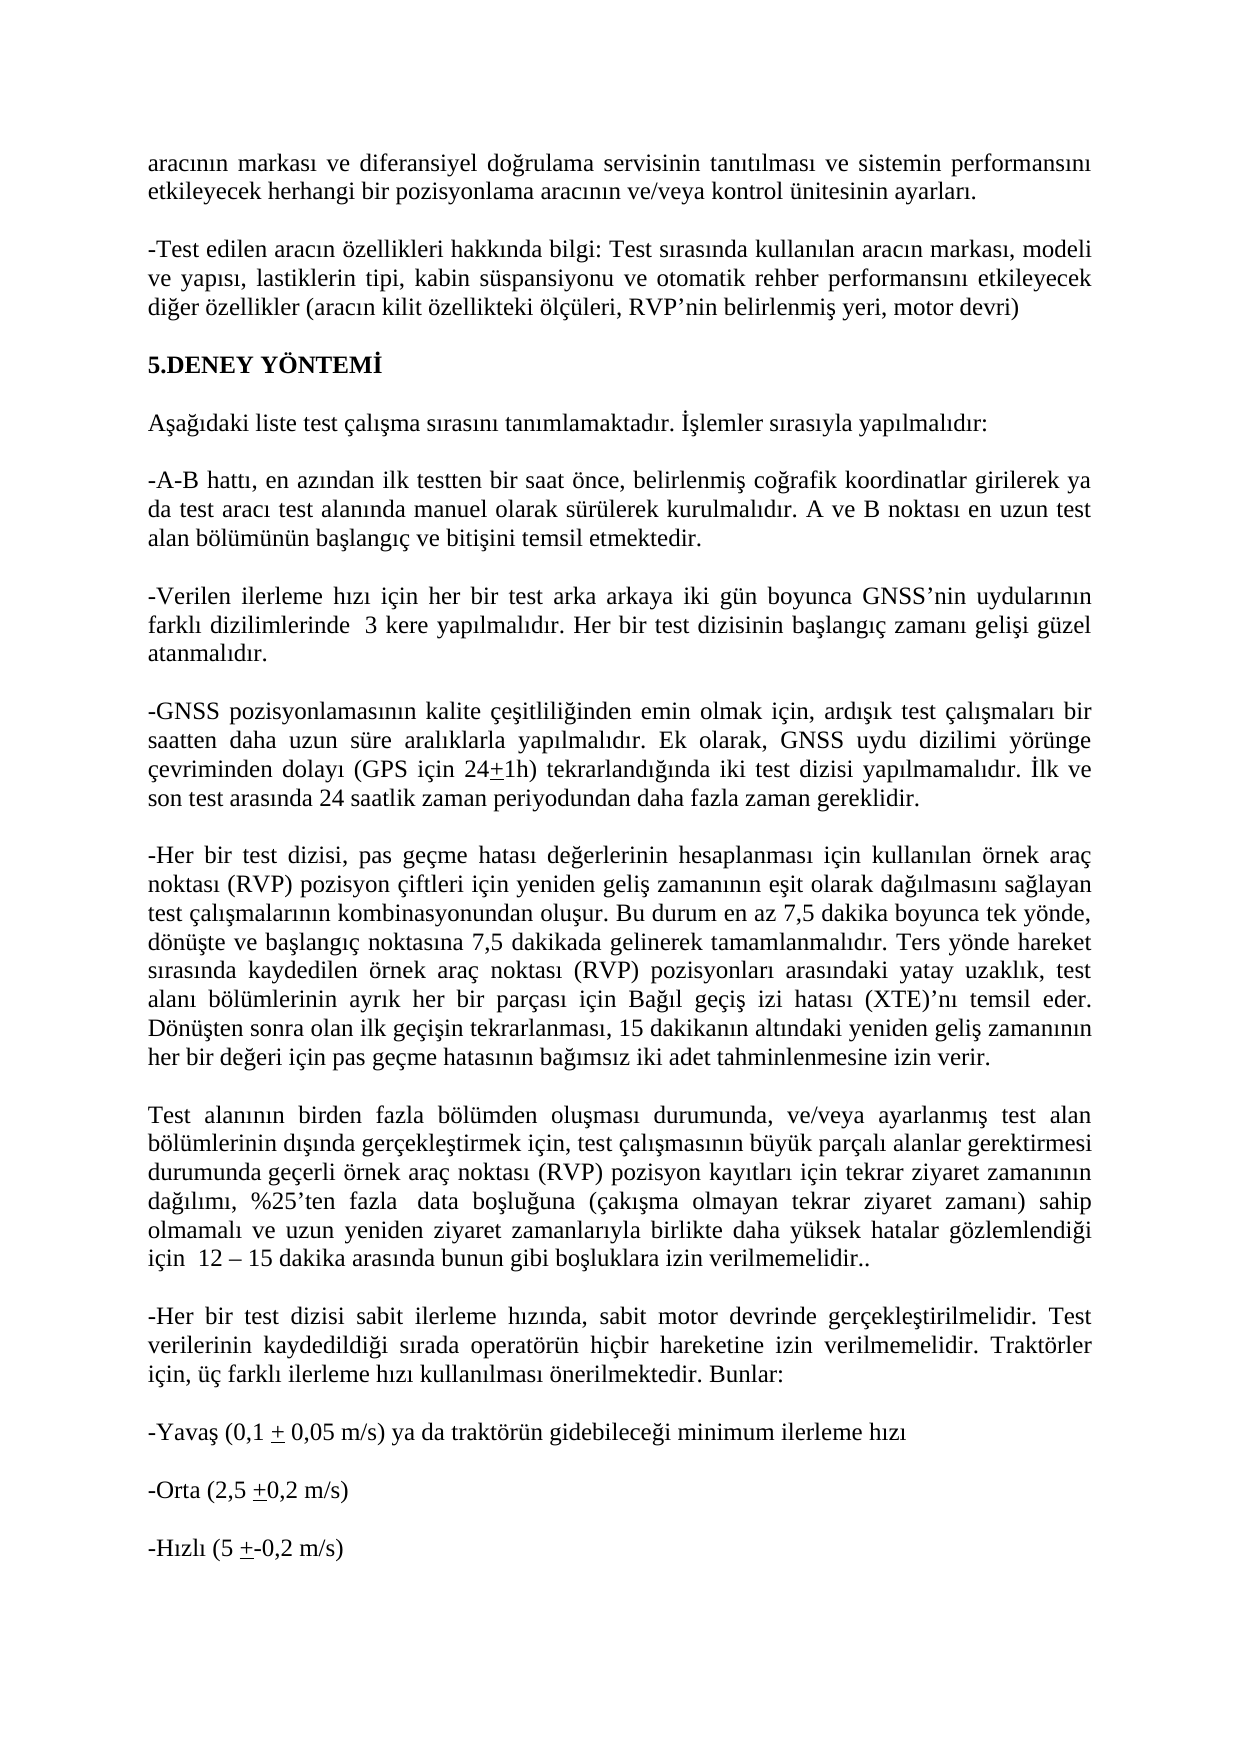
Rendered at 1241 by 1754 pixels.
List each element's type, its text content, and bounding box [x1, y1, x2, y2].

text Test alanının birden fazla bölümden oluşması durumunda, ve/veya ayarlanmış test alan bölümlerinin dışında gerçekleştirmek için, test çalışmasının büyük parçalı alanlar gerektirmesi durumunda geçerli örnek araç noktası (RVP) pozisyon kayıtları için tekrar ziyaret zamanının dağılımı, %25’ten fazla data boşluğuna (çakışma olmayan tekrar ziyaret zamanı) sahip olmamalı ve uzun yeniden ziyaret zamanlarıyla birlikte daha yüksek hatalar gözlemlendiği için 12 – 15 dakika arasında bunun gibi boşluklara izin verilmemelidir.. [148, 1100, 1093, 1272]
text 5.DENEY YÖNTEMİ [148, 350, 1093, 378]
text -GNSS pozisyonlamasının kalite çeşitliliğinden emin olmak için, ardışık test çalışmaları bir saatten daha uzun süre aralıklarla yapılmalıdır. Ek olarak, GNSS uydu dizilimi yörünge çevriminden dolayı (GPS için 24+1h) tekrarlandığında iki test dizisi yapılmamalıdır. İlk ve son test arasında 24 saatlik zaman periyodundan daha fazla zaman gereklidir. [148, 696, 1093, 811]
text -Hızlı (5 +-0,2 m/s) [148, 1533, 1093, 1561]
text -Verilen ilerleme hızı için her bir test arka arkaya iki gün boyunca GNSS’nin uydularının farklı dizilimlerinde 3 kere yapılmalıdır. Her bir test dizisinin başlangıç zamanı gelişi güzel atanmalıdır. [148, 581, 1093, 667]
text -Test edilen aracın özellikleri hakkında bilgi: Test sırasında kullanılan aracın markası, modeli ve yapısı, lastiklerin tipi, kabin süspansiyonu ve otomatik rehber performansını etkileyecek diğer özellikler (aracın kilit özellikteki ölçüleri, RVP’nin belirlenmiş yeri, motor devri) [148, 234, 1093, 321]
text -Orta (2,5 +0,2 m/s) [148, 1475, 1093, 1503]
text -Her bir test dizisi, pas geçme hatası değerlerinin hesaplanması için kullanılan örnek araç noktası (RVP) pozisyon çiftleri için yeniden geliş zamanının eşit olarak dağılmasını sağlayan test çalışmalarının kombinasyonundan oluşur. Bu durum en az 7,5 dakika boyunca tek yönde, dönüşte ve başlangıç noktasına 7,5 dakikada gelinerek tamamlanmalıdır. Ters yönde hareket sırasında kaydedilen örnek araç noktası (RVP) pozisyonları arasındaki yatay uzaklık, test alanı bölümlerinin ayrık her bir parçası için Bağıl geçiş izi hatası (XTE)’nı temsil eder. Dönüşten sonra olan ilk geçişin tekrarlanması, 15 dakikanın altındaki yeniden geliş zamanının her bir değeri için pas geçme hatasının bağımsız iki adet tahminlenmesine izin verir. [148, 841, 1093, 1071]
text -A-B hattı, en azından ilk testten bir saat önce, belirlenmiş coğrafik koordinatlar girilerek ya da test aracı test alanında manuel olarak sürülerek kurulmalıdır. A ve B noktası en uzun test alan bölümünün başlangıç ve bitişini temsil etmektedir. [148, 466, 1093, 552]
text -Yavaş (0,1 + 0,05 m/s) ya da traktörün gidebileceği minimum ilerleme hızı [148, 1417, 1093, 1446]
text Aşağıdaki liste test çalışma sırasını tanımlamaktadır. İşlemler sırasıyla yapılmalıdır: [148, 408, 1093, 436]
text -Her bir test dizisi sabit ilerleme hızında, sabit motor devrinde gerçekleştirilmelidir. Test verilerinin kaydedildiği sırada operatörün hiçbir hareketine izin verilmemelidir. Traktörler için, üç farklı ilerleme hızı kullanılması önerilmektedir. Bunlar: [148, 1301, 1093, 1388]
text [148, 148, 1093, 205]
